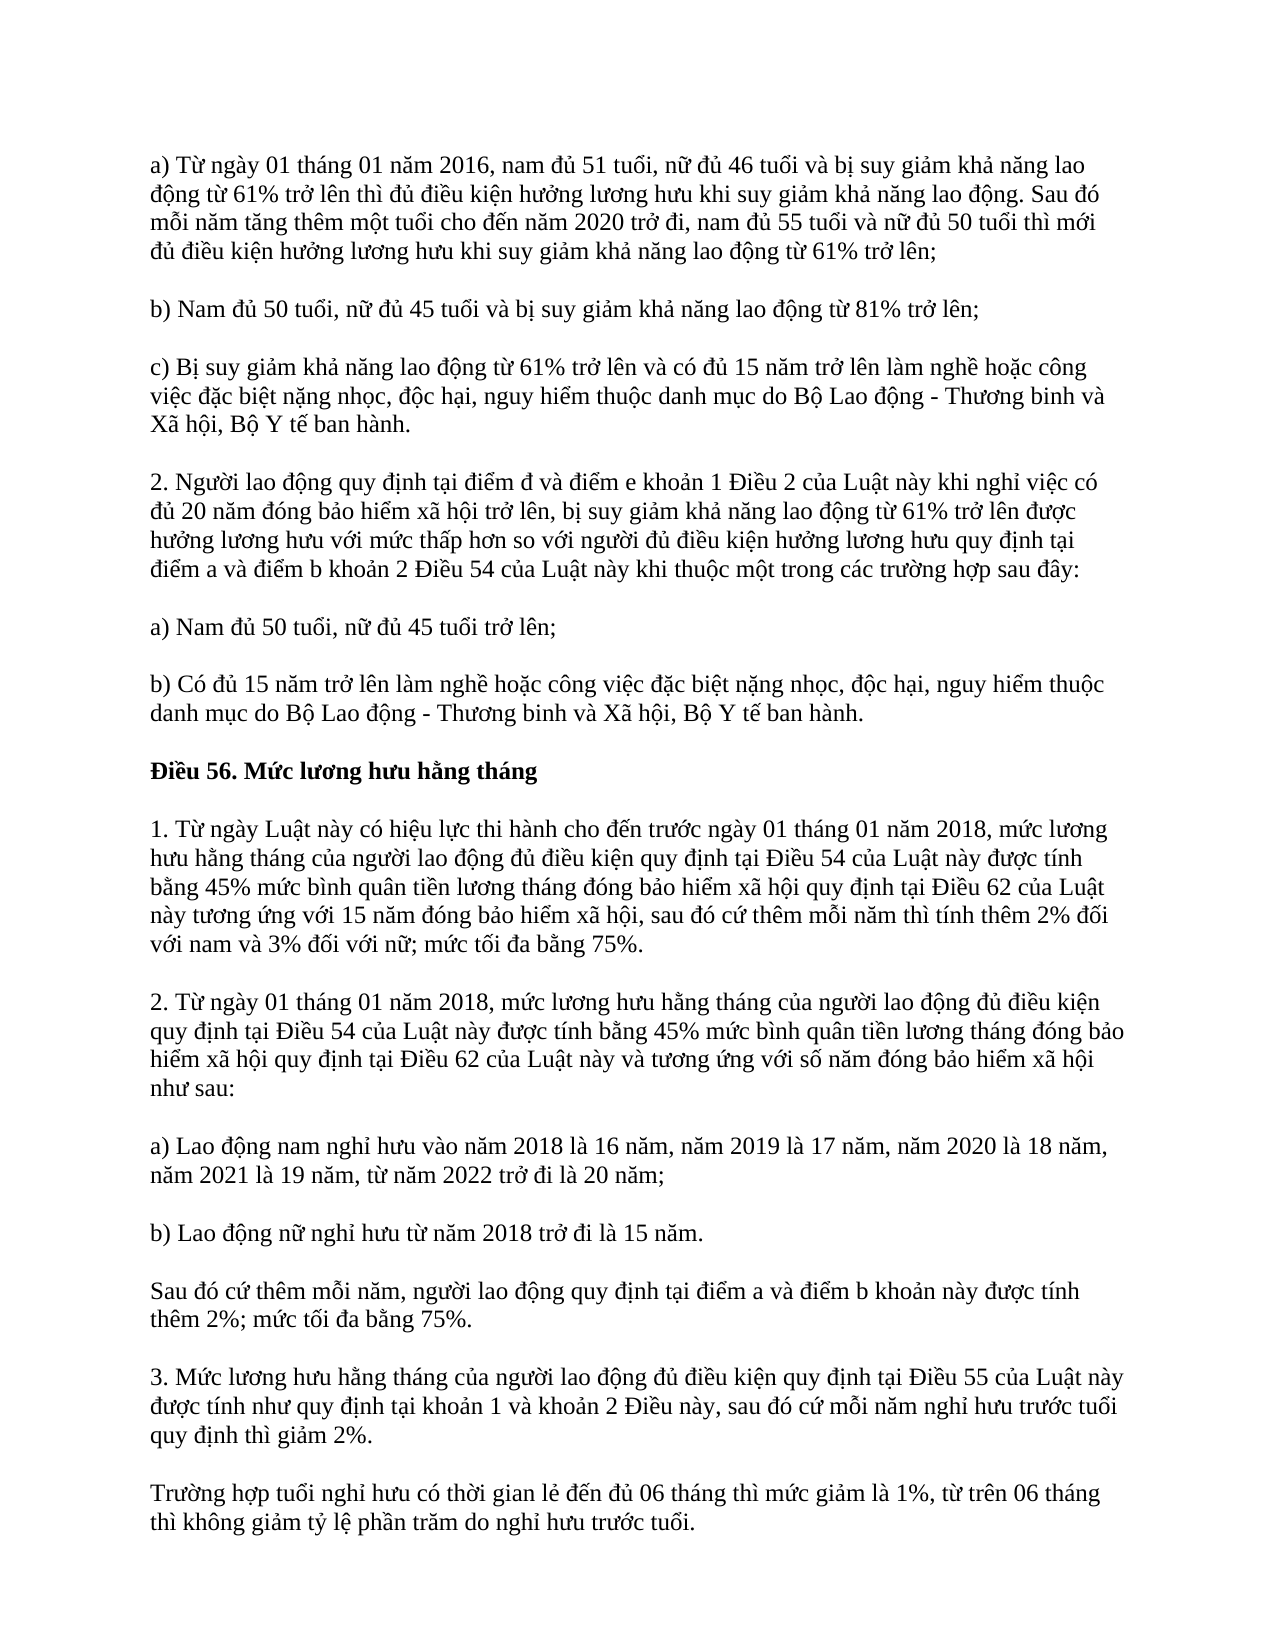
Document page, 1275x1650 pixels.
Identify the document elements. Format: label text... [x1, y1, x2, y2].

text 1. Từ ngày Luật này có hiệu lực thi hành cho đến trước ngày 01 tháng 01 năm 2018, mức lương hưu hằng tháng của người lao động đủ điều kiện quy định tại Điều 54 của Luật này được tính bằng 45% mức bình quân tiền lương tháng đóng bảo hiểm xã hội quy định tại Điều 62 của Luật này tương ứng với 15 năm đóng bảo hiểm xã hội, sau đó cứ thêm mỗi năm thì tính thêm 2% đối với nam và 3% đối với nữ; mức tối đa bằng 75%. [150, 814, 1125, 958]
text b) Có đủ 15 năm trở lên làm nghề hoặc công việc đặc biệt nặng nhọc, độc hại, nguy hiểm thuộc danh mục do Bộ Lao động - Thương binh và Xã hội, Bộ Y tế ban hành. [150, 669, 1125, 727]
text 2. Từ ngày 01 tháng 01 năm 2018, mức lương hưu hằng tháng của người lao động đủ điều kiện quy định tại Điều 54 của Luật này được tính bằng 45% mức bình quân tiền lương tháng đóng bảo hiểm xã hội quy định tại Điều 62 của Luật này và tương ứng với số năm đóng bảo hiểm xã hội như sau: [150, 987, 1125, 1102]
text a) Nam đủ 50 tuổi, nữ đủ 45 tuổi trở lên; [150, 612, 1125, 640]
text a) Lao động nam nghỉ hưu vào năm 2018 là 16 năm, năm 2019 là 17 năm, năm 2020 là 18 năm, năm 2021 là 19 năm, từ năm 2022 trở đi là 20 năm; [150, 1131, 1125, 1189]
text Điều 56. Mức lương hưu hằng tháng [150, 756, 1125, 785]
text b) Nam đủ 50 tuổi, nữ đủ 45 tuổi và bị suy giảm khả năng lao động từ 81% trở lên; [150, 294, 1125, 323]
text c) Bị suy giảm khả năng lao động từ 61% trở lên và có đủ 15 năm trở lên làm nghề hoặc công việc đặc biệt nặng nhọc, độc hại, nguy hiểm thuộc danh mục do Bộ Lao động - Thương binh và Xã hội, Bộ Y tế ban hành. [150, 352, 1125, 438]
text 3. Mức lương hưu hằng tháng của người lao động đủ điều kiện quy định tại Điều 55 của Luật này được tính như quy định tại khoản 1 và khoản 2 Điều này, sau đó cứ mỗi năm nghỉ hưu trước tuổi quy định thì giảm 2%. [150, 1362, 1125, 1449]
text Trường hợp tuổi nghỉ hưu có thời gian lẻ đến đủ 06 tháng thì mức giảm là 1%, từ trên 06 tháng thì không giảm tỷ lệ phần trăm do nghỉ hưu trước tuổi. [150, 1478, 1125, 1535]
text 2. Người lao động quy định tại điểm đ và điểm e khoản 1 Điều 2 của Luật này khi nghỉ việc có đủ 20 năm đóng bảo hiểm xã hội trở lên, bị suy giảm khả năng lao động từ 61% trở lên được hưởng lương hưu với mức thấp hơn so với người đủ điều kiện hưởng lương hưu quy định tại điểm a và điểm b khoản 2 Điều 54 của Luật này khi thuộc một trong các trường hợp sau đây: [150, 467, 1125, 582]
text b) Lao động nữ nghỉ hưu từ năm 2018 trở đi là 15 năm. [150, 1218, 1125, 1247]
text a) Từ ngày 01 tháng 01 năm 2016, nam đủ 51 tuổi, nữ đủ 46 tuổi và bị suy giảm khả năng lao động từ 61% trở lên thì đủ điều kiện hưởng lương hưu khi suy giảm khả năng lao động. Sau đó mỗi năm tăng thêm một tuổi cho đến năm 2020 trở đi, nam đủ 55 tuổi và nữ đủ 50 tuổi thì mới đủ điều kiện hưởng lương hưu khi suy giảm khả năng lao động từ 61% trở lên; [150, 150, 1125, 265]
text Sau đó cứ thêm mỗi năm, người lao động quy định tại điểm a và điểm b khoản này được tính thêm 2%; mức tối đa bằng 75%. [150, 1276, 1125, 1333]
